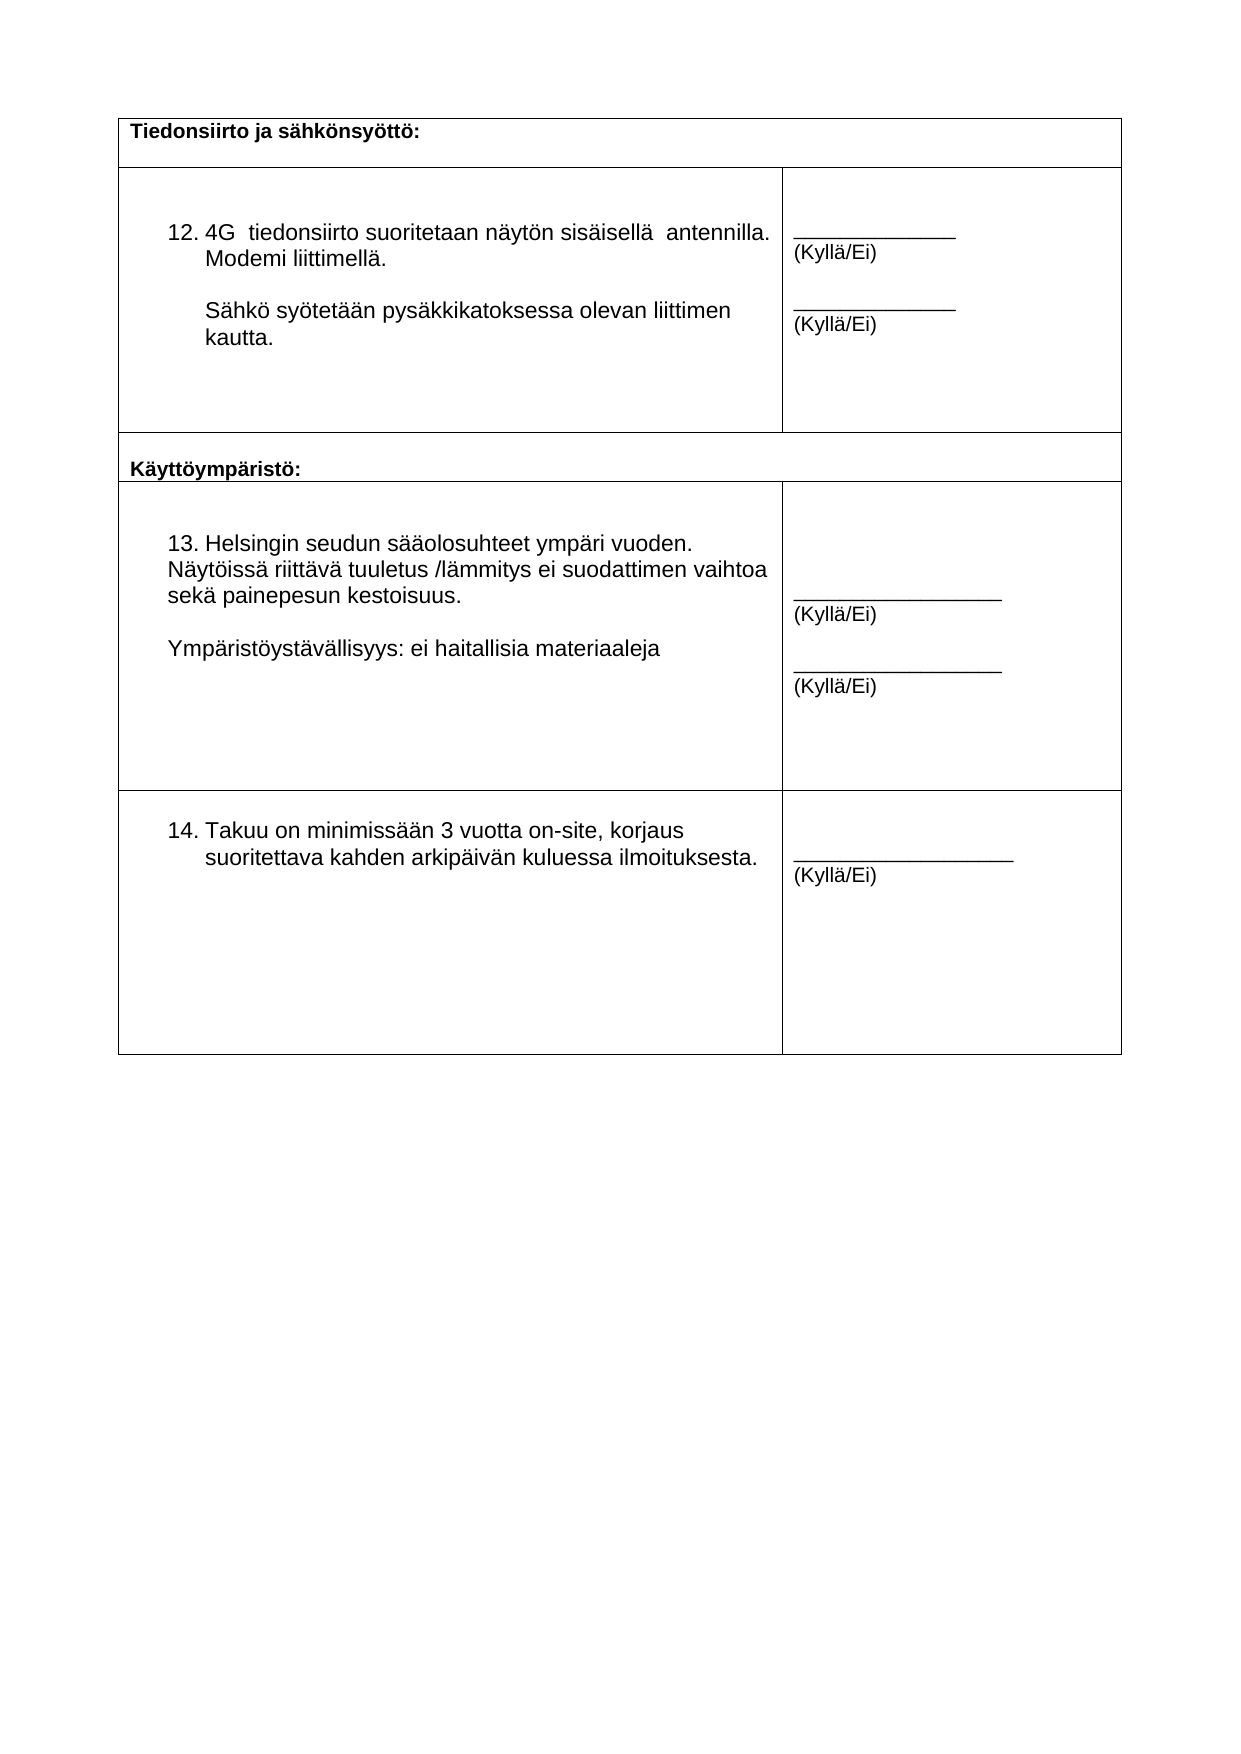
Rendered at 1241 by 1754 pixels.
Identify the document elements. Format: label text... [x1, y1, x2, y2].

table_cell Takuu on minimissään 3 vuotta on-site, korjaus suoritettava kahden arkipäivän kuluessa ilmoituksesta. [119, 791, 782, 1054]
table_cell 4G tiedonsiirto suoritetaan näytön sisäisellä antennilla. Modemi liittimellä. Sähkö syötetään pysäkkikatoksessa olevan liittimen kautta. [119, 168, 782, 432]
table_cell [119, 119, 1121, 167]
table_cell Käyttöympäristö: [119, 433, 1121, 481]
table_cell ______________ (Kyllä/Ei) ______________ (Kyllä/Ei) [783, 168, 1121, 432]
table_cell Helsingin seudun sääolosuhteet ympäri vuoden. Näytöissä riittävä tuuletus /lämmitys ei suodattimen vaihtoa sekä painepesun kestoisuus. Ympäristöystävällisyys: ei haitallisia materiaaleja [119, 482, 782, 790]
table_cell ___________________ (Kyllä/Ei) [783, 791, 1121, 1054]
table_cell __________________ (Kyllä/Ei) __________________ (Kyllä/Ei) [783, 482, 1121, 790]
